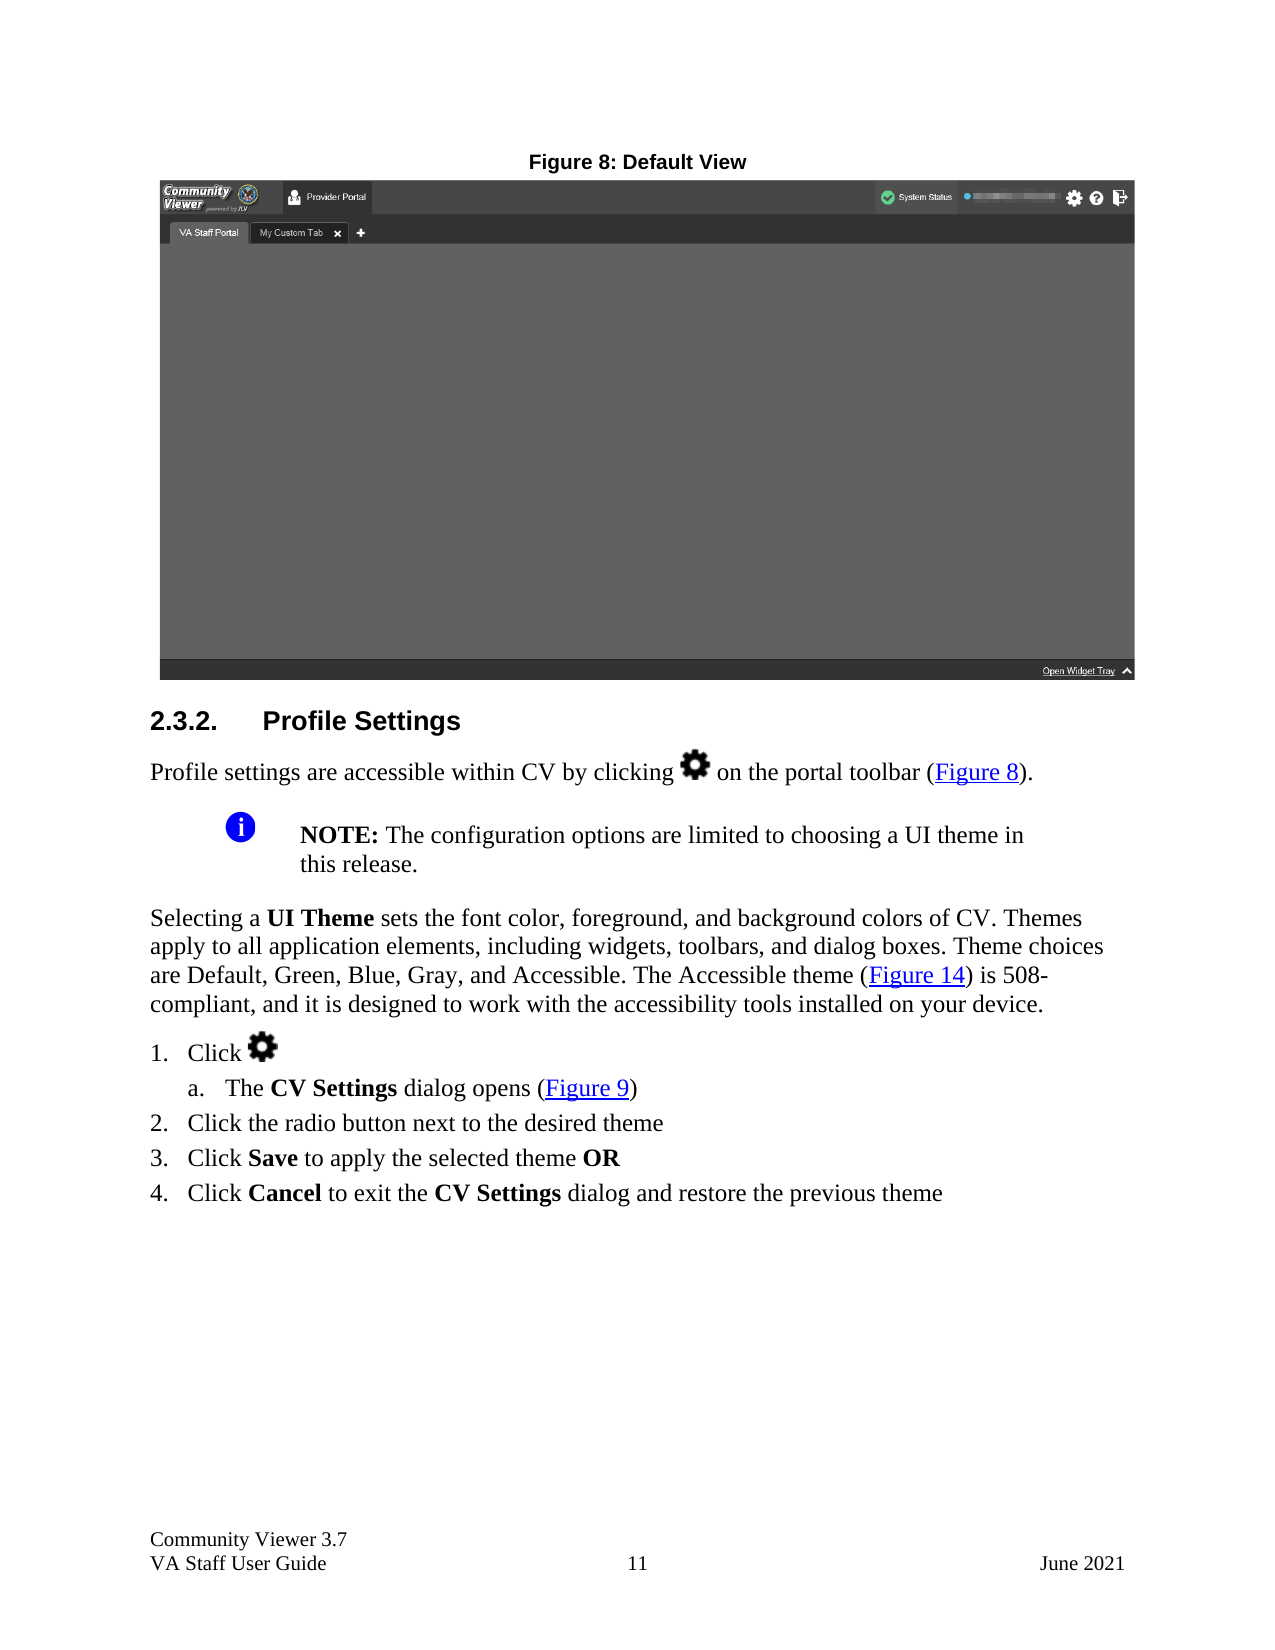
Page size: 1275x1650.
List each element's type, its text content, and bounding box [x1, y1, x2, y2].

list Click [150, 1030, 1125, 1067]
text Selecting a UI Theme sets the font color, foreground, and background colors of CV. Themes apply to all application elements, including widgets, toolbars, and dialog boxes. Theme choices are Default, Green, Blue, Gray, and Accessible. The Accessible theme (Figure 14) is 508-compliant, and it is designed to work with the accessibility tools installed on your device. [150, 903, 1125, 1018]
list The CV Settings dialog opens (Figure 9) [187, 1073, 1125, 1102]
picture [680, 748, 711, 780]
picture [159, 180, 1135, 680]
picture [225, 810, 256, 844]
list Click the radio button next to the desired theme [150, 1108, 1125, 1137]
text NOTE: The configuration options are limited to choosing a UI theme in this release. [225, 810, 1050, 878]
list Click Save to apply the selected theme OR [150, 1143, 1125, 1172]
text Figure 8: Default View [150, 150, 1125, 174]
list Click Cancel to exit the CV Settings dialog and restore the previous theme [150, 1178, 1125, 1207]
text Profile settings are accessible within CV by clicking on the portal toolbar (Figure 8). [150, 748, 1125, 785]
picture [247, 1030, 278, 1062]
subtitle Profile Settings [150, 705, 1125, 736]
